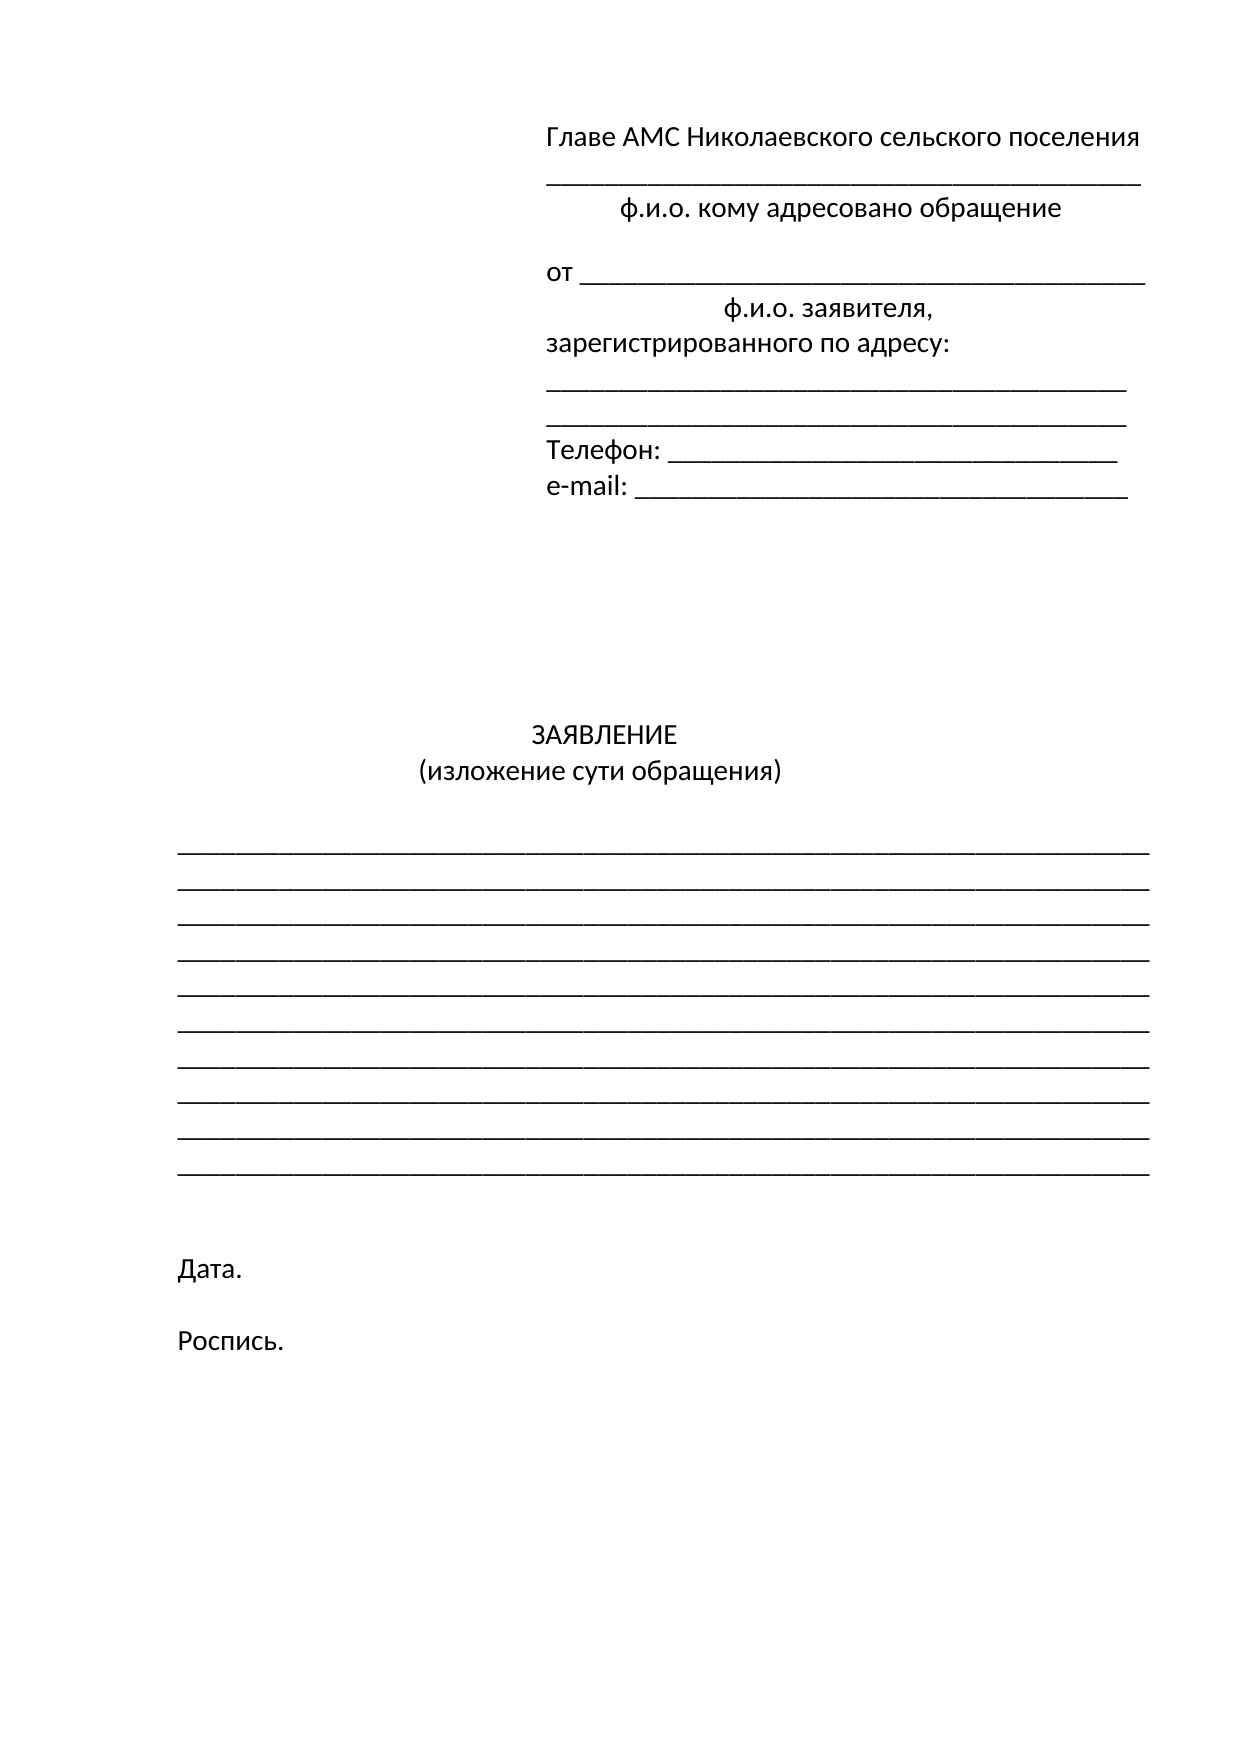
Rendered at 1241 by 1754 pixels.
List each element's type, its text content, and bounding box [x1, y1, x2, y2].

text Главе АМС Николаевского сельского поселения [177, 118, 1152, 154]
text e-mail: __________________________________ [177, 467, 1152, 502]
text ф.и.о. кому адресовано обращение [177, 189, 1152, 225]
text ________________________________________ [177, 360, 1152, 396]
text Телефон: _______________________________ [177, 431, 1152, 467]
text _________________________________________ [177, 154, 1152, 189]
text от _______________________________________ [472, 253, 1152, 289]
text Дата. [177, 1251, 1152, 1286]
text ф.и.о. заявителя, [177, 289, 1152, 324]
text ________________________________________ [177, 396, 1152, 431]
text зарегистрированного по адресу: [177, 324, 1152, 360]
text ______________________________________________________________________________________________________________________________________________________________________________________________________________________________________________________________________________________________________________________________________________________________________________________________________________________________________________________________________________________________________________________________________________________________________________________________________________________________________________________________________________________________ [177, 823, 1152, 1179]
text ЗАЯВЛЕНИЕ [177, 716, 1152, 752]
text (изложение сути обращения) [177, 752, 1152, 787]
text Роспись. [177, 1322, 1152, 1357]
